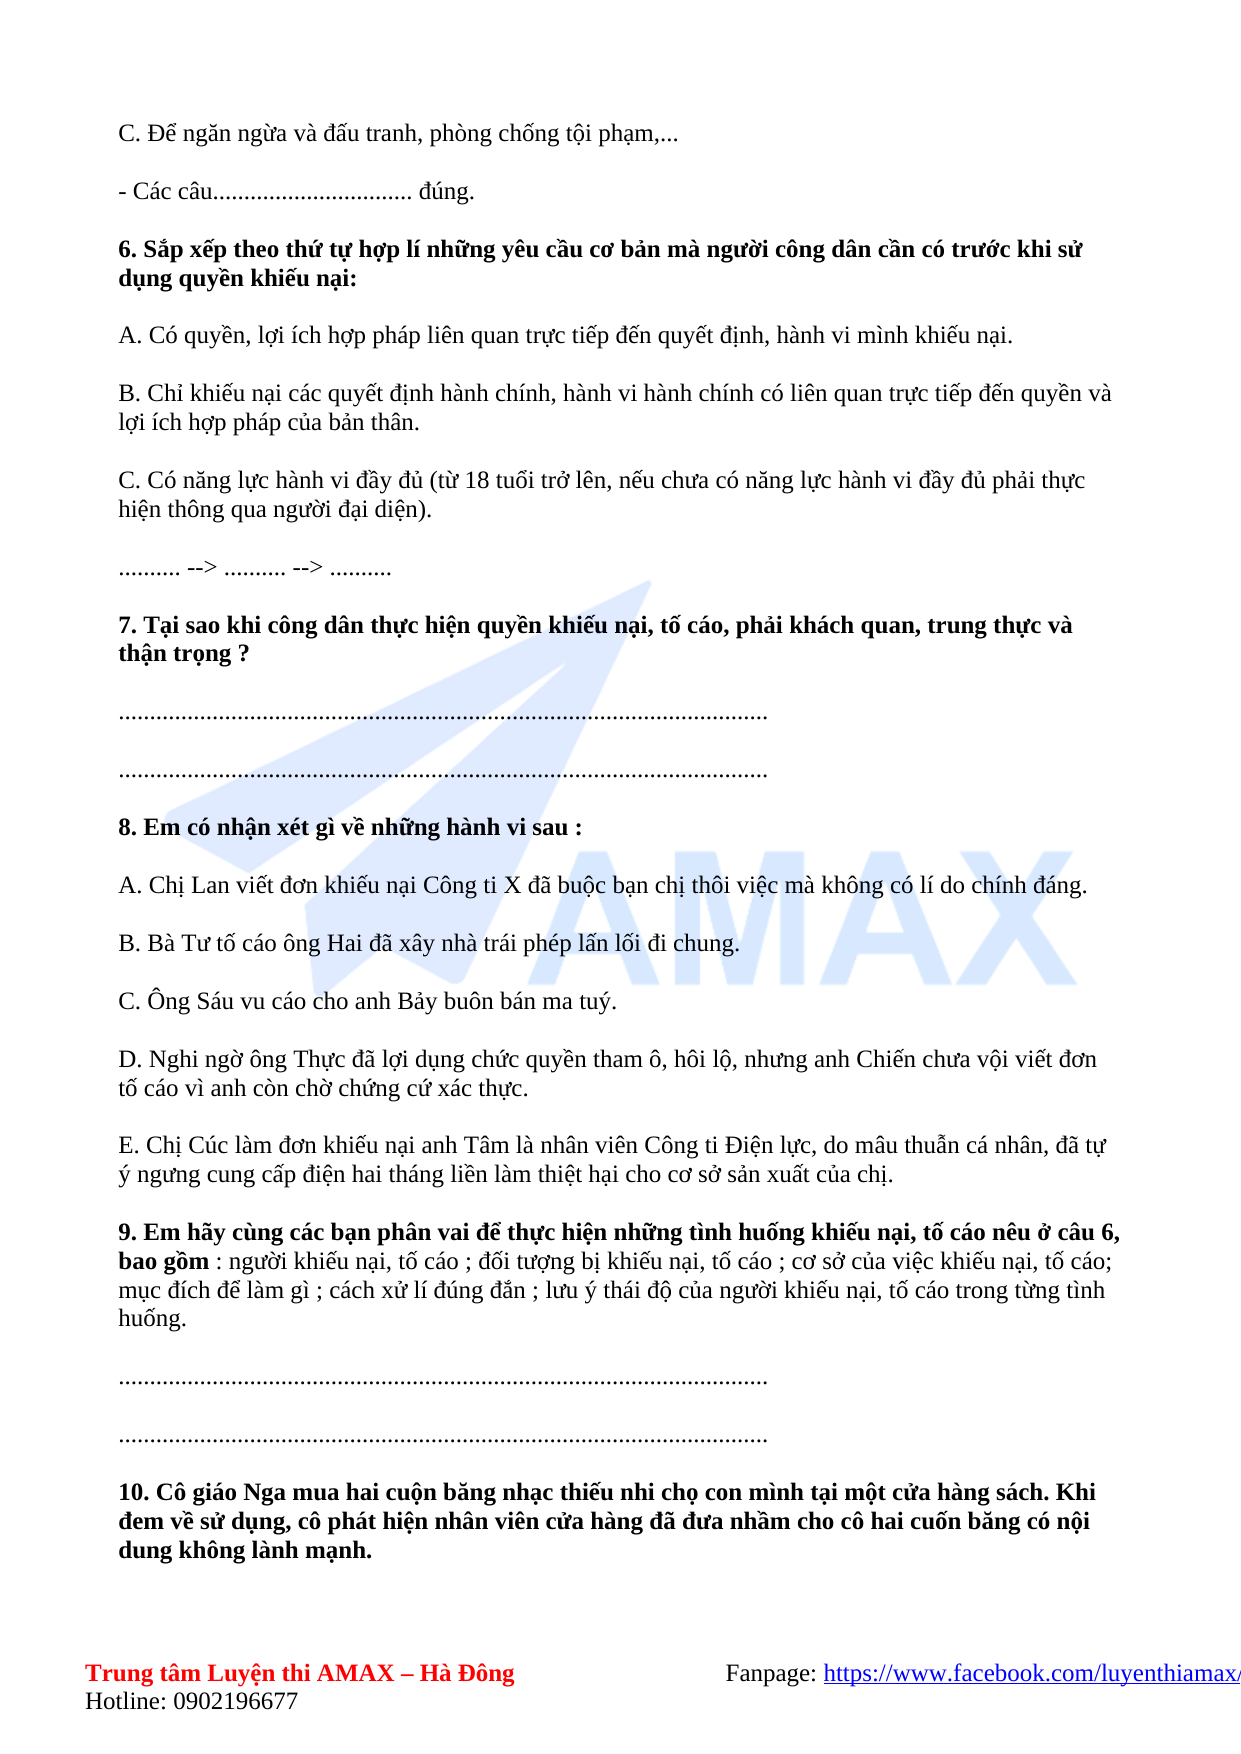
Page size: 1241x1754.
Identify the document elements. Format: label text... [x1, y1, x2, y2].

text A. Chị Lan viết đơn khiếu nại Công ti X đã buộc bạn chị thôi việc mà không có lí do chính đáng. [118, 870, 1122, 899]
text E. Chị Cúc làm đơn khiếu nại anh Tâm là nhân viên Công ti Điện lực, do mâu thuẫn cá nhân, đã tự ý ngưng cung cấp điện hai tháng liền làm thiệt hại cho cơ sở sản xuất của chị. [118, 1131, 1122, 1188]
text 8. Em có nhận xét gì về những hành vi sau : [118, 812, 1122, 841]
text ........................................................................................................ [118, 1419, 1122, 1448]
text .......... --> .......... --> .......... [118, 552, 1122, 581]
text 10. Cô giáo Nga mua hai cuộn băng nhạc thiếu nhi chọ con mình tại một cửa hàng sách. Khi đem về sử dụng, cô phát hiện nhân viên cửa hàng đã đưa nhầm cho cô hai cuốn băng có nội dung không lành mạnh. [118, 1477, 1122, 1563]
text ........................................................................................................ [118, 754, 1122, 783]
text ........................................................................................................ [118, 1361, 1122, 1390]
text B. Chỉ khiếu nại các quyết định hành chính, hành vi hành chính có liên quan trực tiếp đến quyền và lợi ích hợp pháp của bản thân. [118, 378, 1122, 436]
text ........................................................................................................ [118, 696, 1122, 725]
text A. Có quyền, lợi ích hợp pháp liên quan trực tiếp đến quyết định, hành vi mình khiếu nại. [118, 321, 1122, 349]
text 9. Em hãy cùng các bạn phân vai để thực hiện những tình huống khiếu nại, tố cáo nêu ở câu 6, bao gồm : người khiếu nại, tố cáo ; đối tượng bị khiếu nại, tố cáo ; cơ sở của việc khiếu nại, tố cáo; mục đích để làm gì ; cách xử lí đúng đắn ; lưu ý thái độ của người khiếu nại, tố cáo trong từng tình huống. [118, 1217, 1122, 1332]
text C. Ông Sáu vu cáo cho anh Bảy buôn bán ma tuý. [118, 986, 1122, 1015]
text 7. Tại sao khi công dân thực hiện quyền khiếu nại, tố cáo, phải khách quan, trung thực và thận trọng ? [118, 610, 1122, 667]
text 6. Sắp xếp theo thứ tự hợp lí những yêu cầu cơ bản mà người công dân cần có trước khi sử dụng quyền khiếu nại: [118, 234, 1122, 291]
text B. Bà Tư tố cáo ông Hai đã xây nhà trái phép lấn lối đi chung. [118, 928, 1122, 957]
text C. Có năng lực hành vi đầy đủ (từ 18 tuổi trở lên, nếu chưa có năng lực hành vi đầy đủ phải thực hiện thông qua người đại diện). [118, 465, 1122, 523]
text - Các câu................................ đúng. [118, 176, 1122, 205]
text D. Nghi ngờ ông Thực đã lợi dụng chức quyền tham ô, hôi lộ, nhưng anh Chiến chưa vội viết đơn tố cáo vì anh còn chờ chứng cứ xác thực. [118, 1044, 1122, 1101]
text C. Để ngăn ngừa và đấu tranh, phòng chống tội phạm,... [118, 118, 1122, 147]
